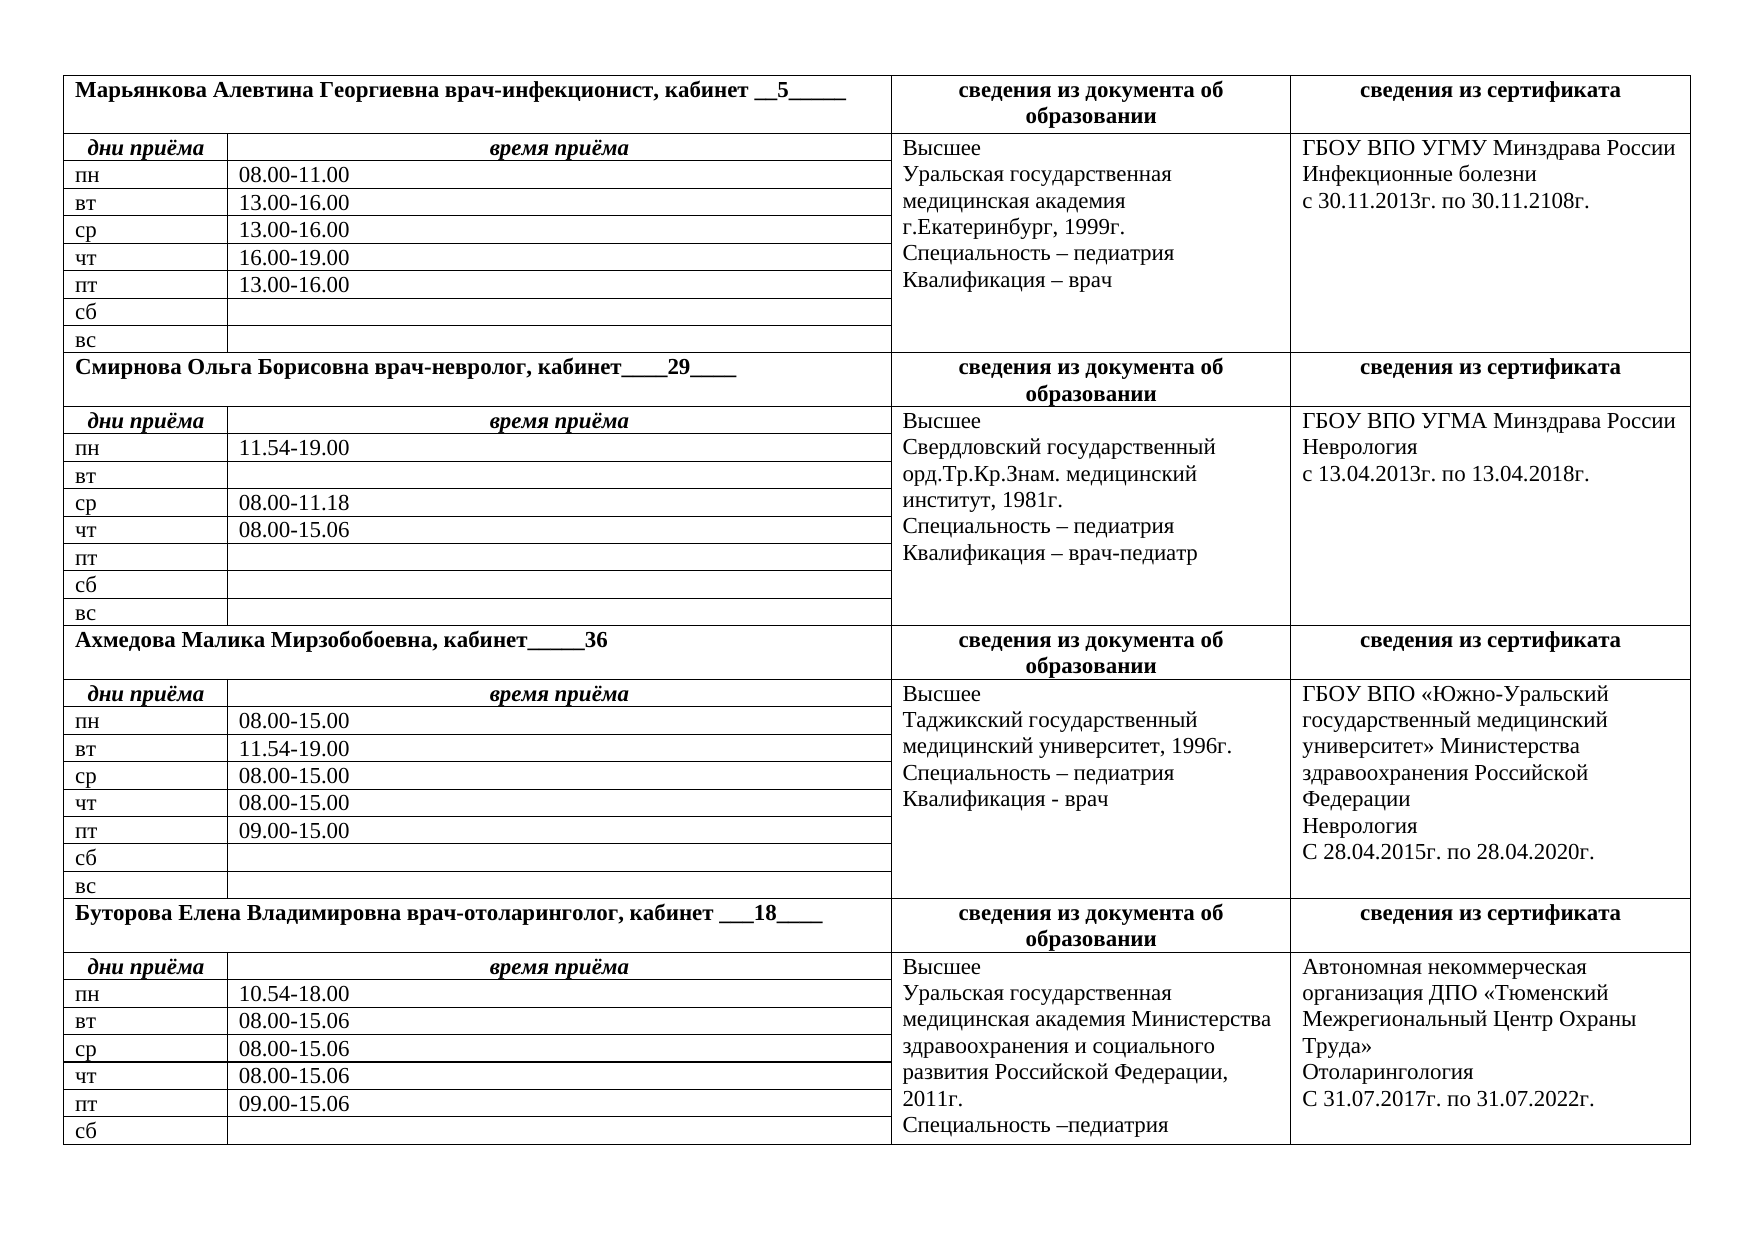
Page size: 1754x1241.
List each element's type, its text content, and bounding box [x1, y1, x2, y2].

table_cell пн [64, 980, 227, 1007]
table_cell пн [64, 434, 227, 461]
table_cell 11.54-19.00 [228, 434, 891, 461]
table_cell вт [64, 1008, 227, 1034]
table_cell Буторова Елена Владимировна врач-отоларинголог, кабинет ___18____ [64, 899, 891, 952]
table_cell время приёма [228, 134, 891, 160]
table_cell 10.54-18.00 [228, 980, 891, 1007]
table_cell 13.00-16.00 [228, 189, 891, 215]
table_cell [228, 571, 891, 598]
table_cell Высшее Уральская государственная медицинская академия г.Екатеринбург, 1999г. Специальность – педиатрия Квалификация – врач [892, 134, 1290, 352]
table_cell [228, 599, 891, 625]
table_cell 08.00-15.06 [228, 1008, 891, 1034]
table_cell 09.00-15.06 [228, 1090, 891, 1116]
table_cell дни приёма [64, 953, 227, 979]
table_cell вс [64, 326, 227, 352]
table_cell 08.00-15.00 [228, 762, 891, 788]
table_cell чт [64, 244, 227, 270]
table_cell [228, 299, 891, 325]
table_cell [228, 844, 891, 871]
table_cell 08.00-15.06 [228, 1063, 891, 1089]
table_cell Высшее Таджикский государственный медицинский университет, 1996г. Специальность – педиатрия Квалификация - врач [892, 680, 1290, 898]
table_cell сб [64, 299, 227, 325]
table_header сведения из документа об образовании [892, 76, 1290, 133]
table_cell дни приёма [64, 407, 227, 433]
table_cell время приёма [228, 407, 891, 433]
table_cell сведения из сертификата [1291, 353, 1690, 406]
table_cell 09.00-15.00 [228, 817, 891, 843]
table_cell вт [64, 462, 227, 488]
table_cell 13.00-16.00 [228, 271, 891, 297]
table_cell [228, 872, 891, 898]
table_cell пн [64, 707, 227, 734]
table_cell [228, 544, 891, 570]
table_cell ср [64, 762, 227, 788]
table_cell вт [64, 735, 227, 761]
table_cell пт [64, 817, 227, 843]
table_cell сведения из документа об образовании [892, 353, 1290, 406]
table_cell чт [64, 1063, 227, 1089]
table_cell Высшее Уральская государственная медицинская академия Министерства здравоохранения и социального развития Российской Федерации, 2011г. Специальность –педиатрия Квалификация – врач [892, 953, 1290, 1143]
table_cell сведения из документа об образовании [892, 626, 1290, 679]
table_cell вс [64, 872, 227, 898]
table_cell 13.00-16.00 [228, 216, 891, 243]
table_cell время приёма [228, 953, 891, 979]
table_cell ср [64, 1035, 227, 1061]
table_cell [228, 1117, 891, 1143]
table_cell ГБОУ ВПО УГМА Минздрава России Неврология с 13.04.2013г. по 13.04.2018г. [1291, 407, 1690, 625]
table_cell чт [64, 517, 227, 543]
table_cell 08.00-15.06 [228, 517, 891, 543]
table_header сведения из сертификата [1291, 76, 1690, 133]
table_cell [228, 326, 891, 352]
table_cell 08.00-11.00 [228, 161, 891, 188]
table_cell 11.54-19.00 [228, 735, 891, 761]
table_cell вс [64, 599, 227, 625]
table_cell время приёма [228, 680, 891, 706]
table_cell 08.00-15.00 [228, 790, 891, 816]
table_cell пт [64, 1090, 227, 1116]
table_cell сб [64, 1117, 227, 1143]
table_cell пт [64, 544, 227, 570]
table_cell сведения из документа об образовании [892, 899, 1290, 952]
table_cell Смирнова Ольга Борисовна врач-невролог, кабинет____29____ [64, 353, 891, 406]
table_header Марьянкова Алевтина Георгиевна врач-инфекционист, кабинет __5_____ [64, 76, 891, 133]
table_cell сведения из сертификата [1291, 626, 1690, 679]
table_cell [228, 462, 891, 488]
table_cell 08.00-11.18 [228, 489, 891, 516]
table_cell Высшее Свердловский государственный орд.Тр.Кр.Знам. медицинский институт, 1981г. Специальность – педиатрия Квалификация – врач-педиатр [892, 407, 1290, 625]
table_cell сб [64, 571, 227, 598]
table_cell дни приёма [64, 134, 227, 160]
table_cell сб [64, 844, 227, 871]
table_cell ср [64, 489, 227, 516]
table_cell дни приёма [64, 680, 227, 706]
table_cell 16.00-19.00 [228, 244, 891, 270]
table_cell чт [64, 790, 227, 816]
table_cell пт [64, 271, 227, 297]
table_cell 08.00-15.06 [228, 1035, 891, 1061]
table_cell Автономная некоммерческая организация ДПО «Тюменский Межрегиональный Центр Охраны Труда» Отоларингология С 31.07.2017г. по 31.07.2022г. [1291, 953, 1690, 1143]
table_cell ср [64, 216, 227, 243]
table_cell пн [64, 161, 227, 188]
table_cell Ахмедова Малика Мирзобобоевна, кабинет_____36 [64, 626, 891, 679]
table_cell ГБОУ ВПО УГМУ Минздрава России Инфекционные болезни с 30.11.2013г. по 30.11.2108г. [1291, 134, 1690, 352]
table_cell сведения из сертификата [1291, 899, 1690, 952]
table_cell вт [64, 189, 227, 215]
table_cell 08.00-15.00 [228, 707, 891, 734]
table_cell ГБОУ ВПО «Южно-Уральский государственный медицинский университет» Министерства здравоохранения Российской Федерации Неврология С 28.04.2015г. по 28.04.2020г. [1291, 680, 1690, 898]
